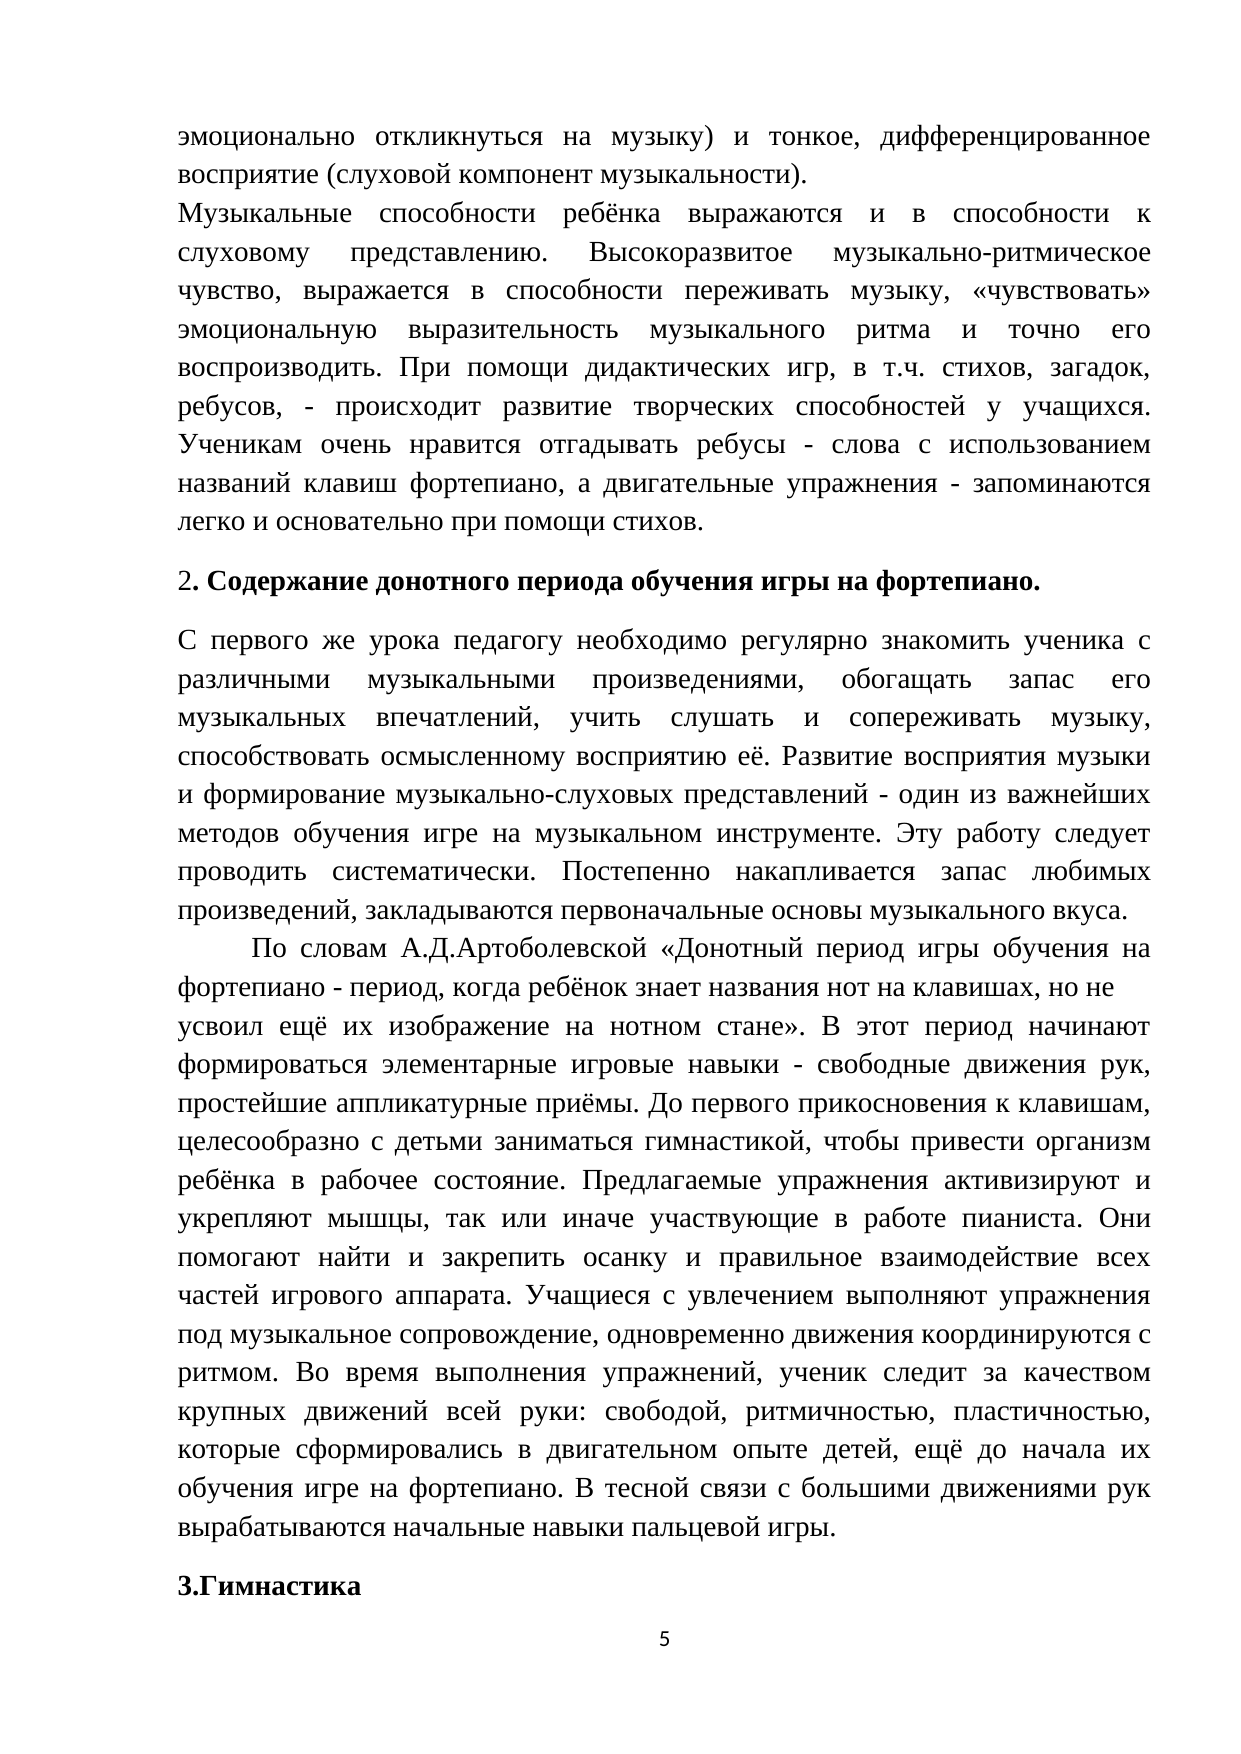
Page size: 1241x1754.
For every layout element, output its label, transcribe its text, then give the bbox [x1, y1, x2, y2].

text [177, 118, 1152, 190]
text Музыкальные способности ребёнка выражаются и в способности к слуховому представлению. Высокоразвитое музыкально-ритмическое чувство, выражается в способности переживать музыку, «чувствовать» эмоциональную выразительность музыкального ритма и точно его воспроизводить. При помощи дидактических игр, в т.ч. стихов, загадок, ребусов, - происходит развитие творческих способностей у учащихся. Ученикам очень нравится отгадывать ребусы - слова с использованием названий клавиш фортепиано, а двигательные упражнения - запоминаются легко и основательно при помощи стихов. [177, 195, 1152, 537]
text 2. Содержание донотного периода обучения игры на фортепиано. [177, 563, 1152, 596]
text По словам А.Д.Артоболевской «Донотный период игры обучения на фортепиано - период, когда ребёнок знает названия нот на клавишах, но не [177, 931, 1152, 1003]
text С первого же урока педагогу необходимо регулярно знакомить ученика с различными музыкальными произведениями, обогащать запас его музыкальных впечатлений, учить слушать и сопереживать музыку, способствовать осмысленному восприятию её. Развитие восприятия музыки и формирование музыкально-слуховых представлений - один из важнейших методов обучения игре на музыкальном инструменте. Эту работу следует проводить систематически. Постепенно накапливается запас любимых произведений, закладываются первоначальные основы музыкального вкуса. [177, 622, 1152, 926]
text 3.Гимнастика [177, 1568, 1152, 1602]
text усвоил ещё их изображение на нотном стане». В этот период начинают формироваться элементарные игровые навыки - свободные движения рук, простейшие аппликатурные приёмы. До первого прикосновения к клавишам, целесообразно с детьми заниматься гимнастикой, чтобы привести организм ребёнка в рабочее состояние. Предлагаемые упражнения активизируют и укрепляют мышцы, так или иначе участвующие в работе пианиста. Они помогают найти и закрепить осанку и правильное взаимодействие всех частей игрового аппарата. Учащиеся с увлечением выполняют упражнения под музыкальное сопровождение, одновременно движения координируются с ритмом. Во время выполнения упражнений, ученик следит за качеством крупных движений всей руки: свободой, ритмичностью, пластичностью, которые сформировались в двигательном опыте детей, ещё до начала их обучения игре на фортепиано. В тесной связи с большими движениями рук вырабатываются начальные навыки пальцевой игры. [177, 1008, 1152, 1542]
